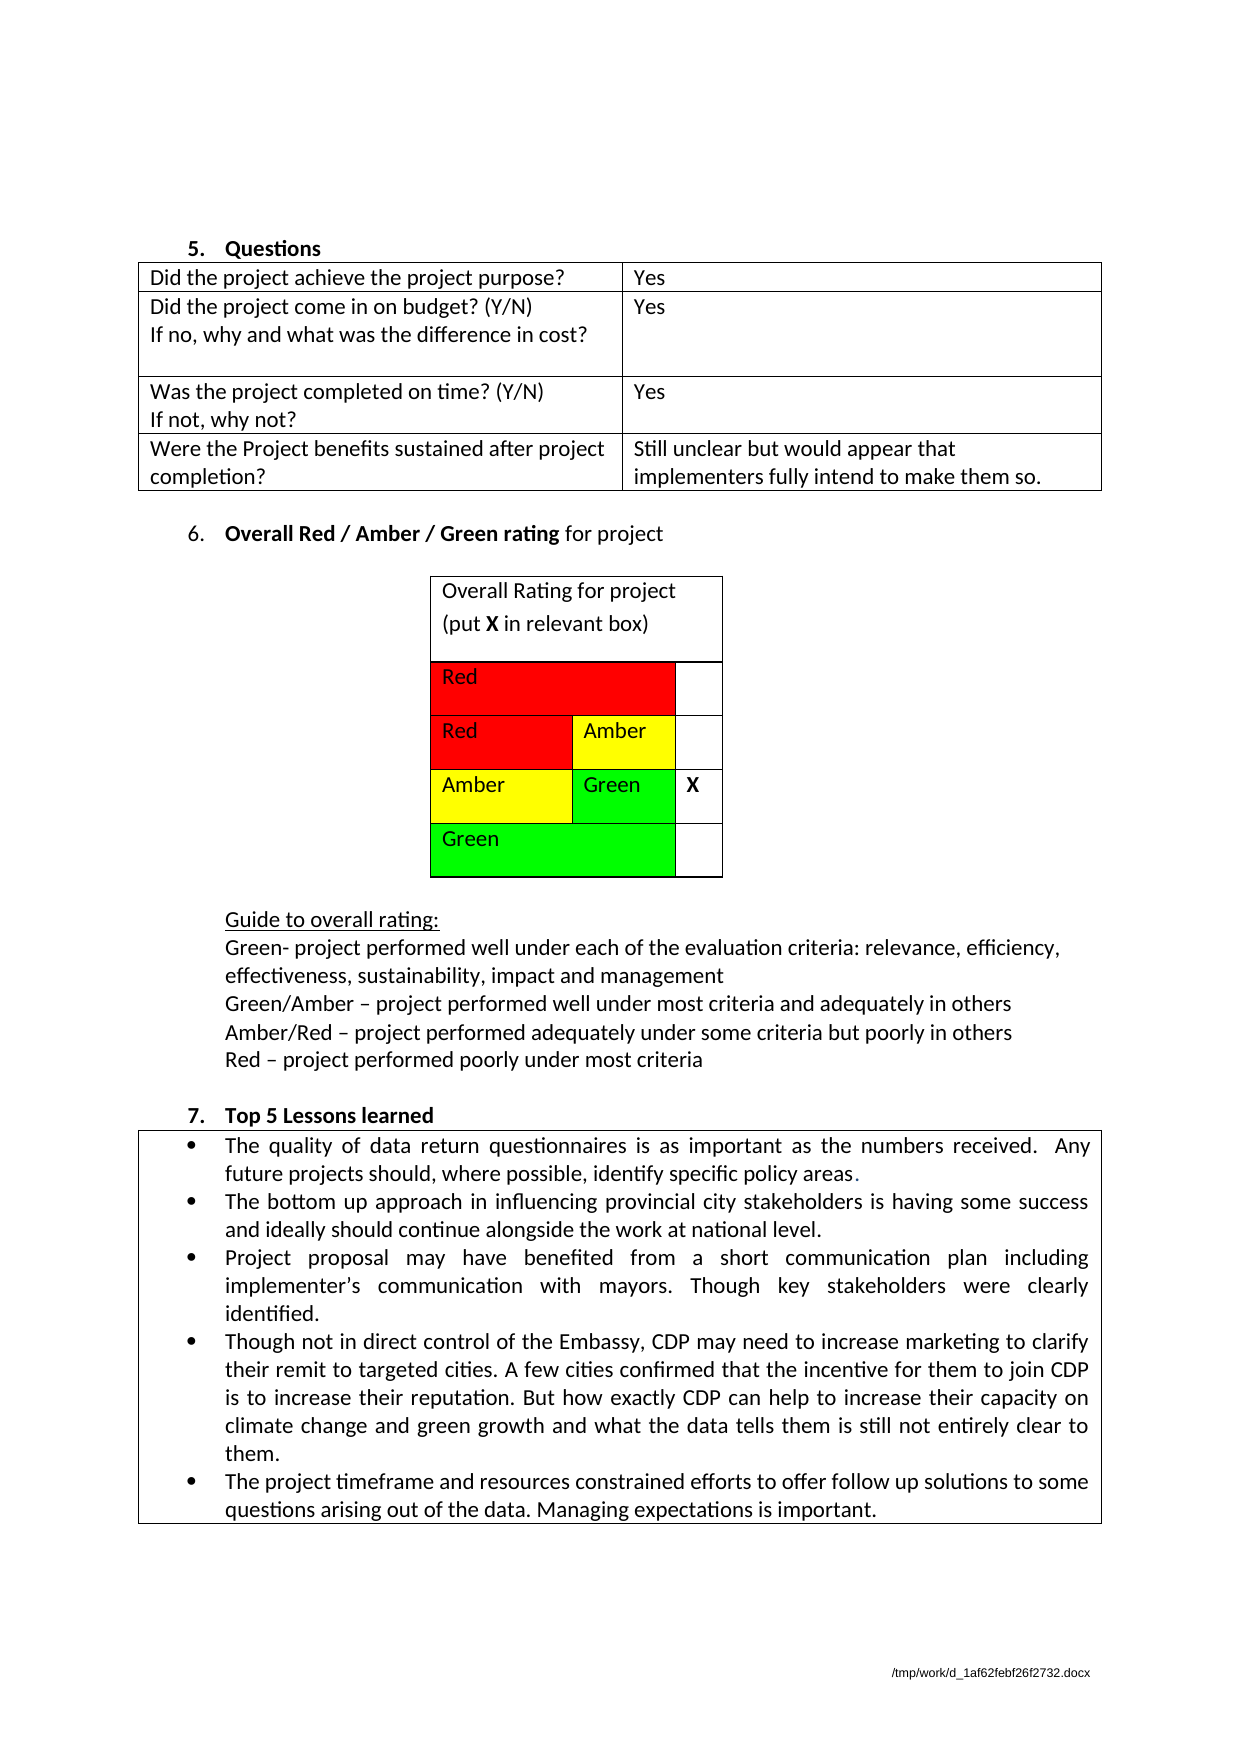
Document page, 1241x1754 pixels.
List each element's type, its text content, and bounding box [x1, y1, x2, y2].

table_cell Yes [623, 292, 1101, 376]
table_cell Amber [573, 716, 675, 769]
table_header Yes [623, 263, 1101, 291]
table_cell Still unclear but would appear that implementers fully intend to make them so. [623, 434, 1101, 490]
list Green/Amber – project performed well under most criteria and adequately in others [225, 989, 1090, 1018]
table_cell Were the Project benefits sustained after project completion? [139, 434, 622, 490]
list Red – project performed poorly under most criteria [225, 1046, 1090, 1074]
table_cell [676, 824, 722, 876]
table_cell X [676, 770, 722, 823]
list Guide to overall rating: [225, 906, 1090, 933]
table_cell Red [431, 663, 675, 715]
table_cell Amber [431, 770, 572, 823]
table_cell Did the project come in on budget? (Y/N) If no, why and what was the difference in cost? [139, 292, 622, 376]
table_cell Red [431, 716, 572, 769]
table_cell Green [431, 824, 675, 876]
list Amber/Red – project performed adequately under some criteria but poorly in others [225, 1018, 1090, 1046]
table_header The quality of data return questionnaires is as important as the numbers received. Any future projects should, where possible, identify specific policy areas. The bottom up approach in influencing provincial city stakeholders is having some success and ideally should continue alongside the work at national level. Project proposal may have benefited from a short communication plan including implementer’s communication with mayors. Though key stakeholders were clearly identified. Though not in direct control of the Embassy, CDP may need to increase marketing to clarify their remit to targeted cities. A few cities confirmed that the incentive for them to join CDP is to increase their reputation. But how exactly CDP can help to increase their capacity on climate change and green growth and what the data tells them is still not entirely clear to them. The project timeframe and resources constrained efforts to offer follow up solutions to some questions arising out of the data. Managing expectations is important. [139, 1131, 1101, 1523]
table_cell Green [573, 770, 675, 823]
table_cell Was the project completed on time? (Y/N) If not, why not? [139, 377, 622, 433]
list Top 5 Lessons learned [187, 1102, 1090, 1130]
table_cell Yes [623, 377, 1101, 433]
list Questions [187, 234, 1090, 262]
list Overall Red / Amber / Green rating for project [187, 519, 1090, 547]
list Green- project performed well under each of the evaluation criteria: relevance, efficiency, effectiveness, sustainability, impact and management [225, 933, 1090, 989]
table_cell [676, 663, 722, 715]
table_header Overall Rating for project (put X in relevant box) [431, 577, 722, 661]
table_cell [676, 716, 722, 769]
table_header Did the project achieve the project purpose? [139, 263, 622, 291]
